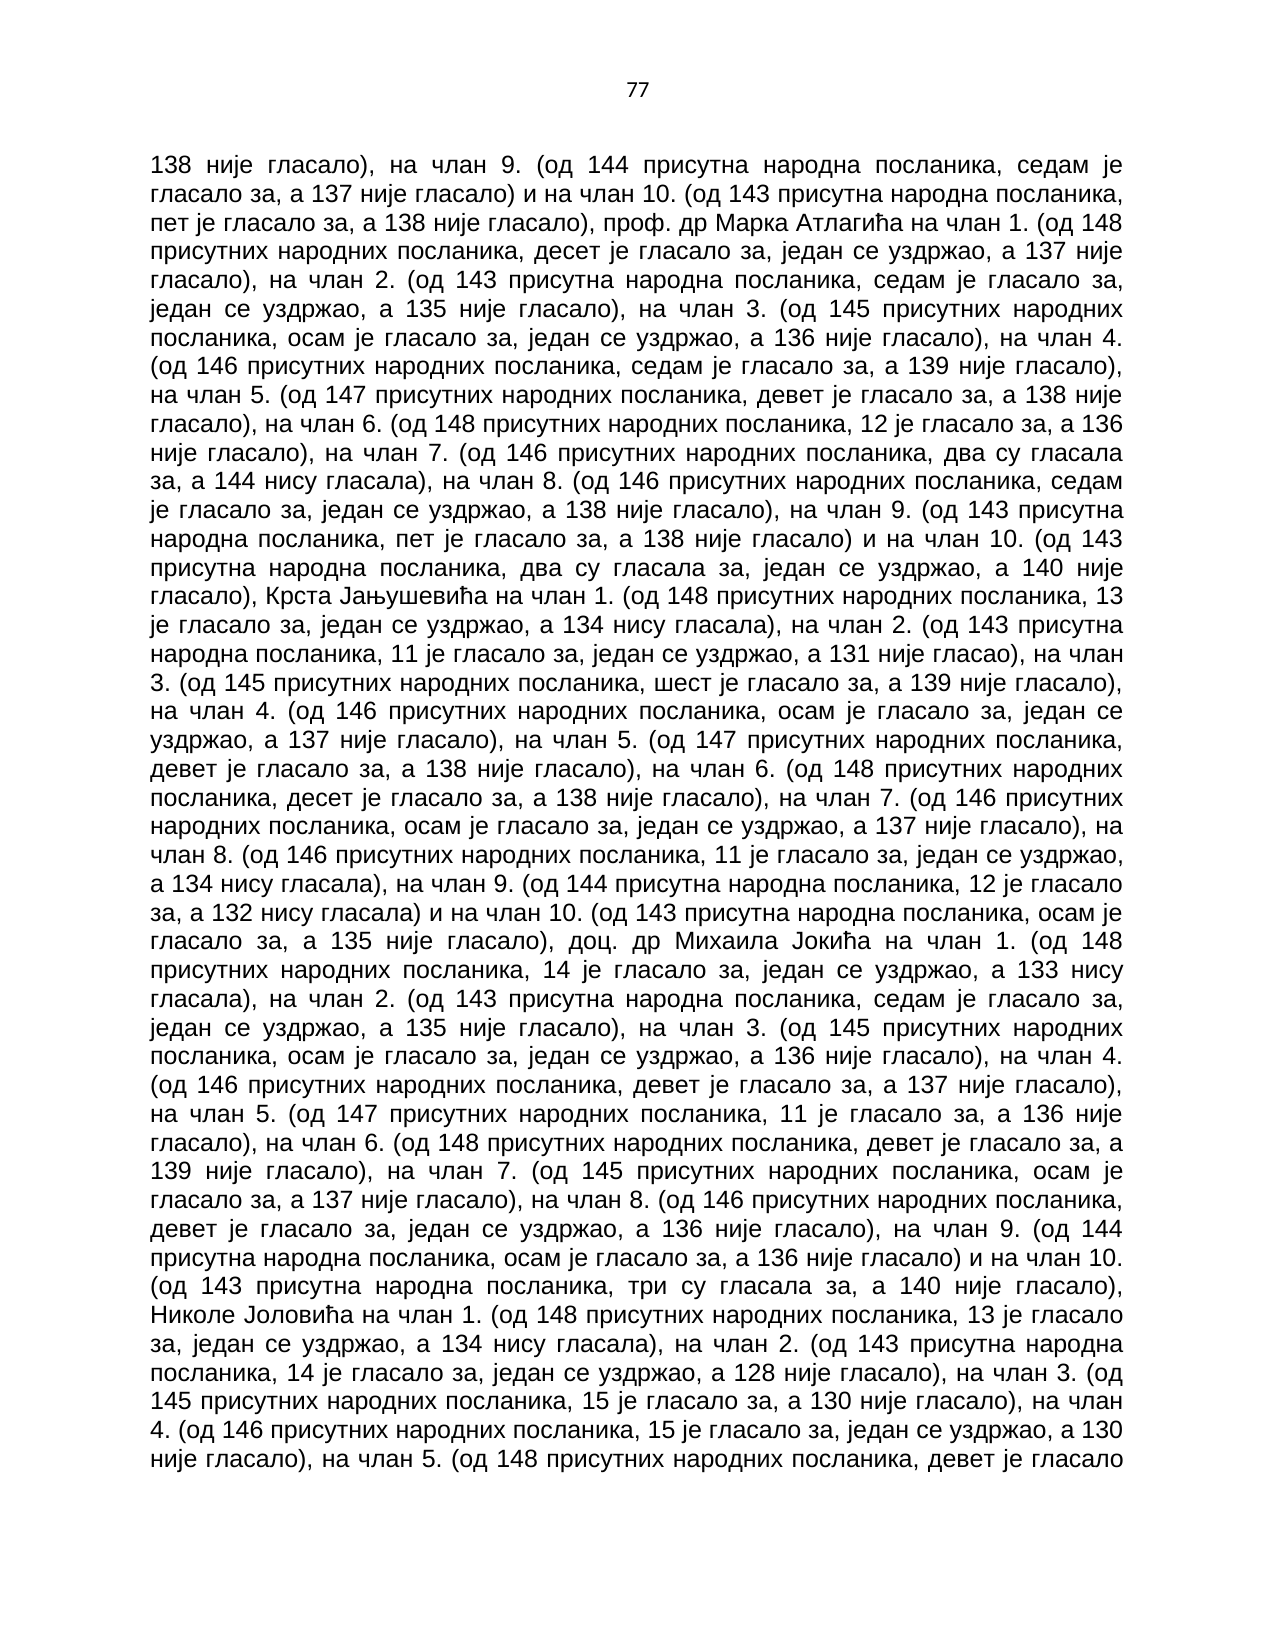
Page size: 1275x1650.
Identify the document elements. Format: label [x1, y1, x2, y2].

list [150, 150, 1125, 1472]
